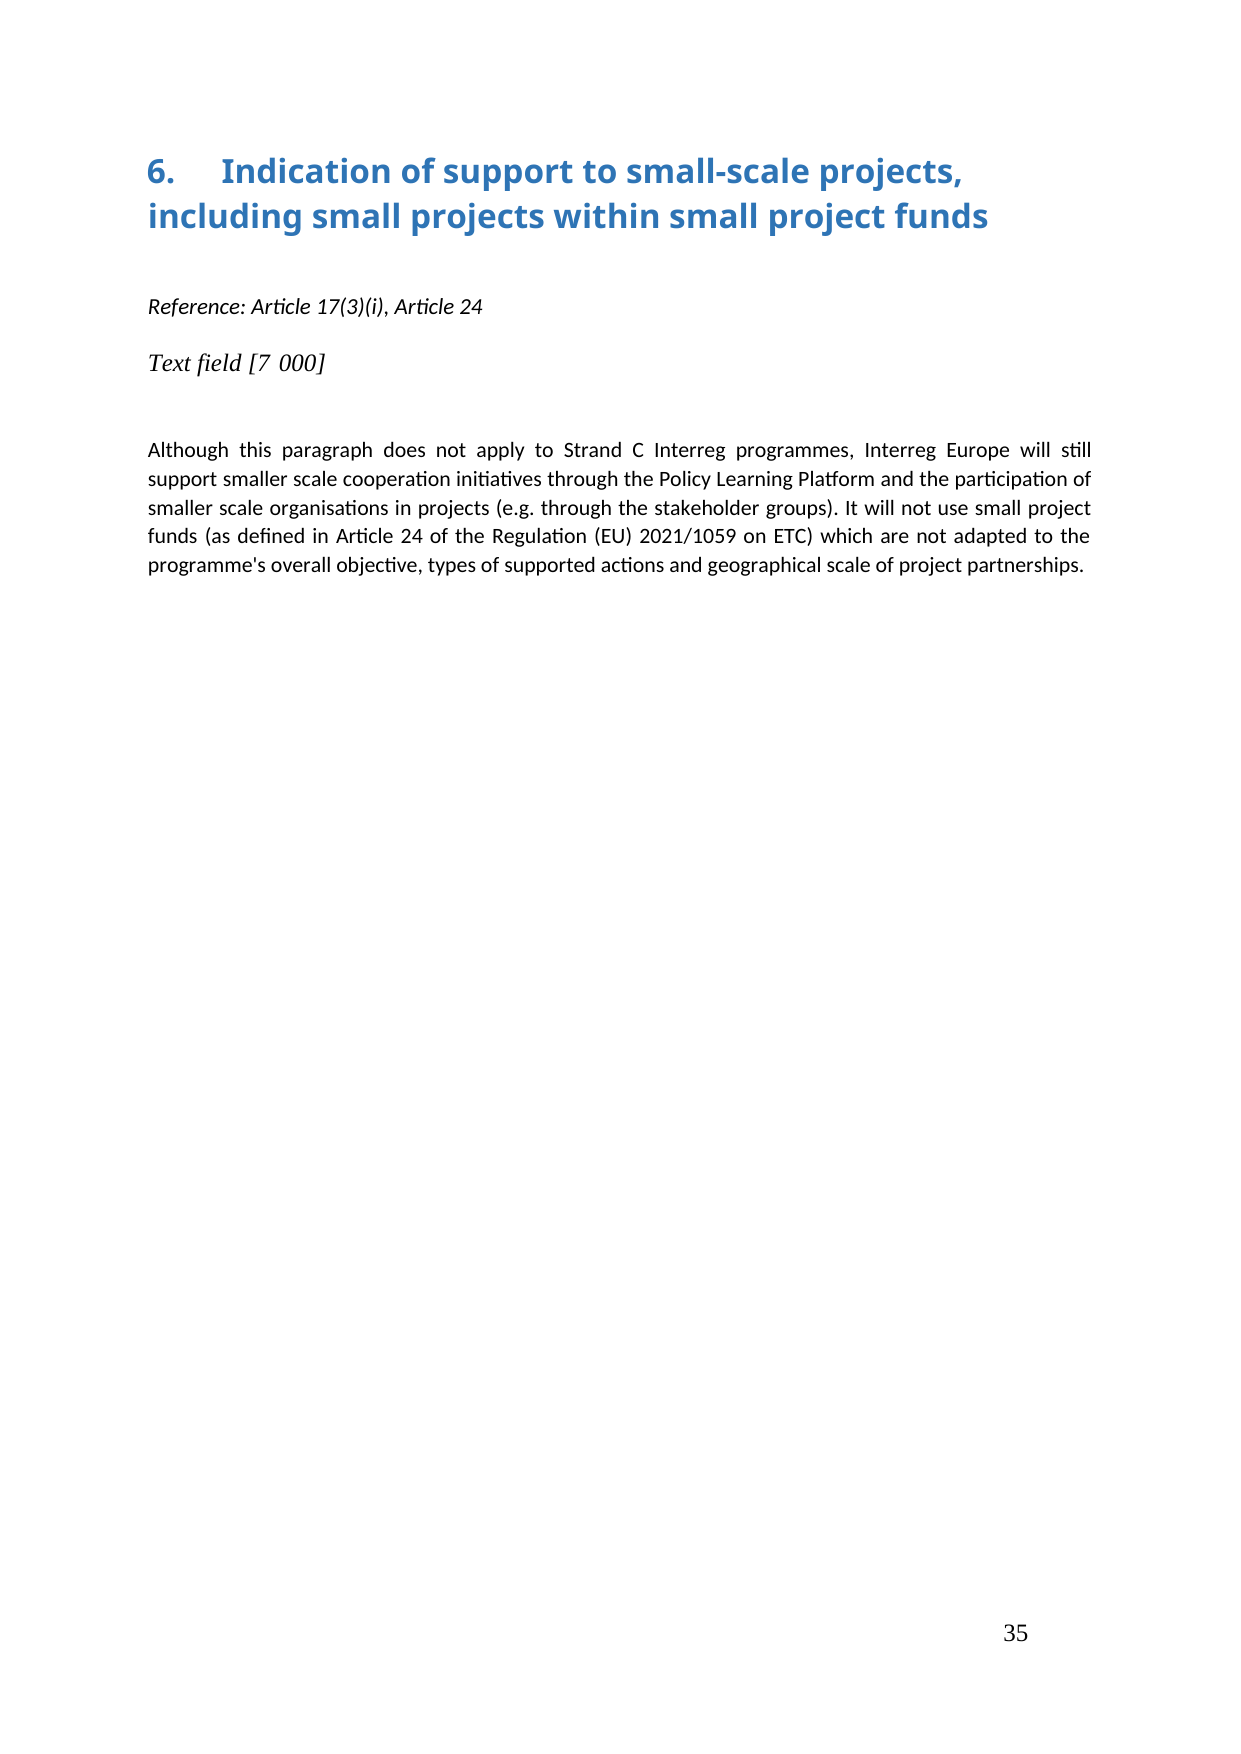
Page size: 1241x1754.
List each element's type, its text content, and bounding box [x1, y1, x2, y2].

text Although this paragraph does not apply to Strand C Interreg programmes, Interreg Europe will still support smaller scale cooperation initiatives through the Policy Learning Platform and the participation of smaller scale organisations in projects (e.g. through the stakeholder groups). It will not use small project funds (as defined in Article 24 of the Regulation (EU) 2021/1059 on ETC) which are not adapted to the programme's overall objective, types of supported actions and geographical scale of project partnerships. [148, 436, 1092, 578]
text Reference: Article 17(3)(i), Article 24 [148, 292, 1092, 320]
subtitle 6. Indication of support to small-scale projects, including small projects within small project funds [147, 148, 1093, 238]
text Text field [7 000] [148, 348, 1092, 377]
